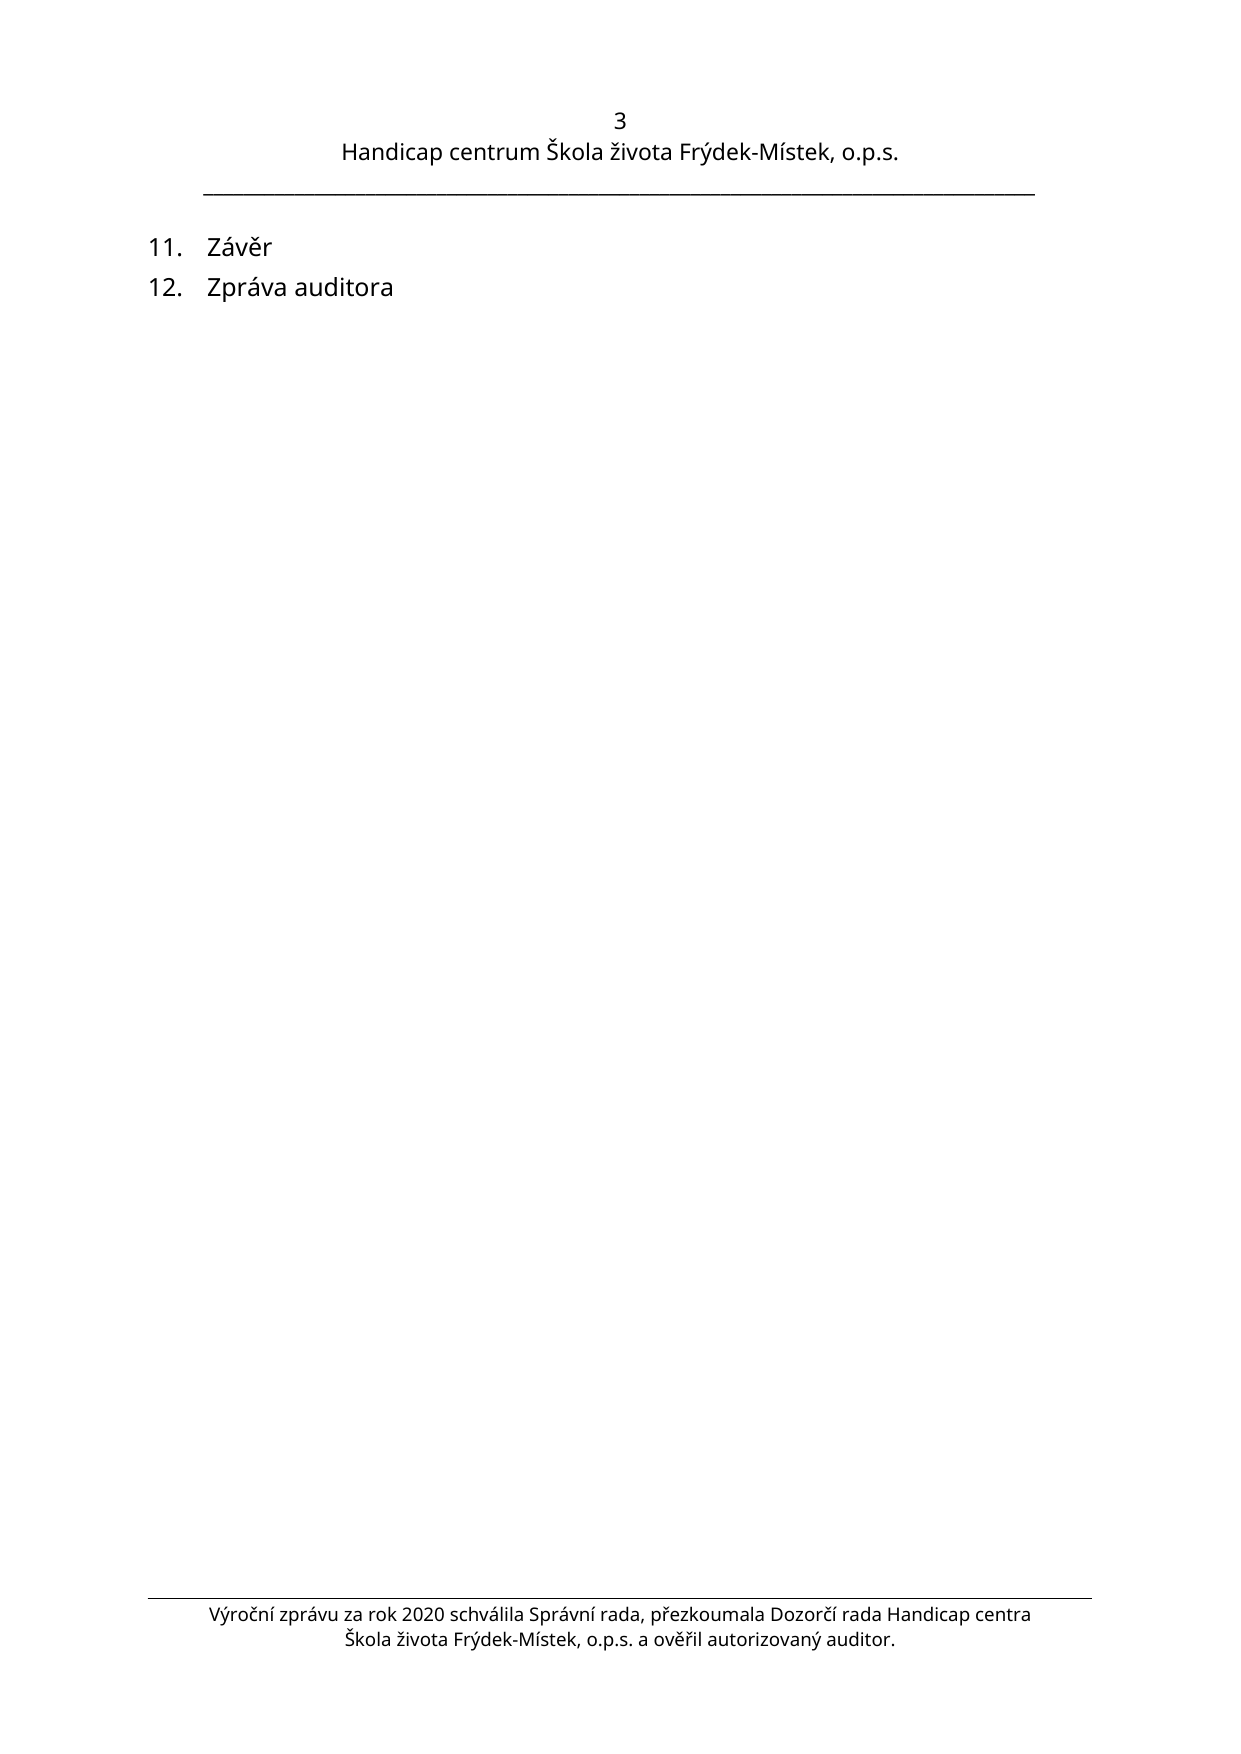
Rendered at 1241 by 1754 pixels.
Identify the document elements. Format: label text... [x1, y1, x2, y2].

list Závěr [148, 230, 1092, 264]
list Zpráva auditora [148, 269, 1092, 303]
